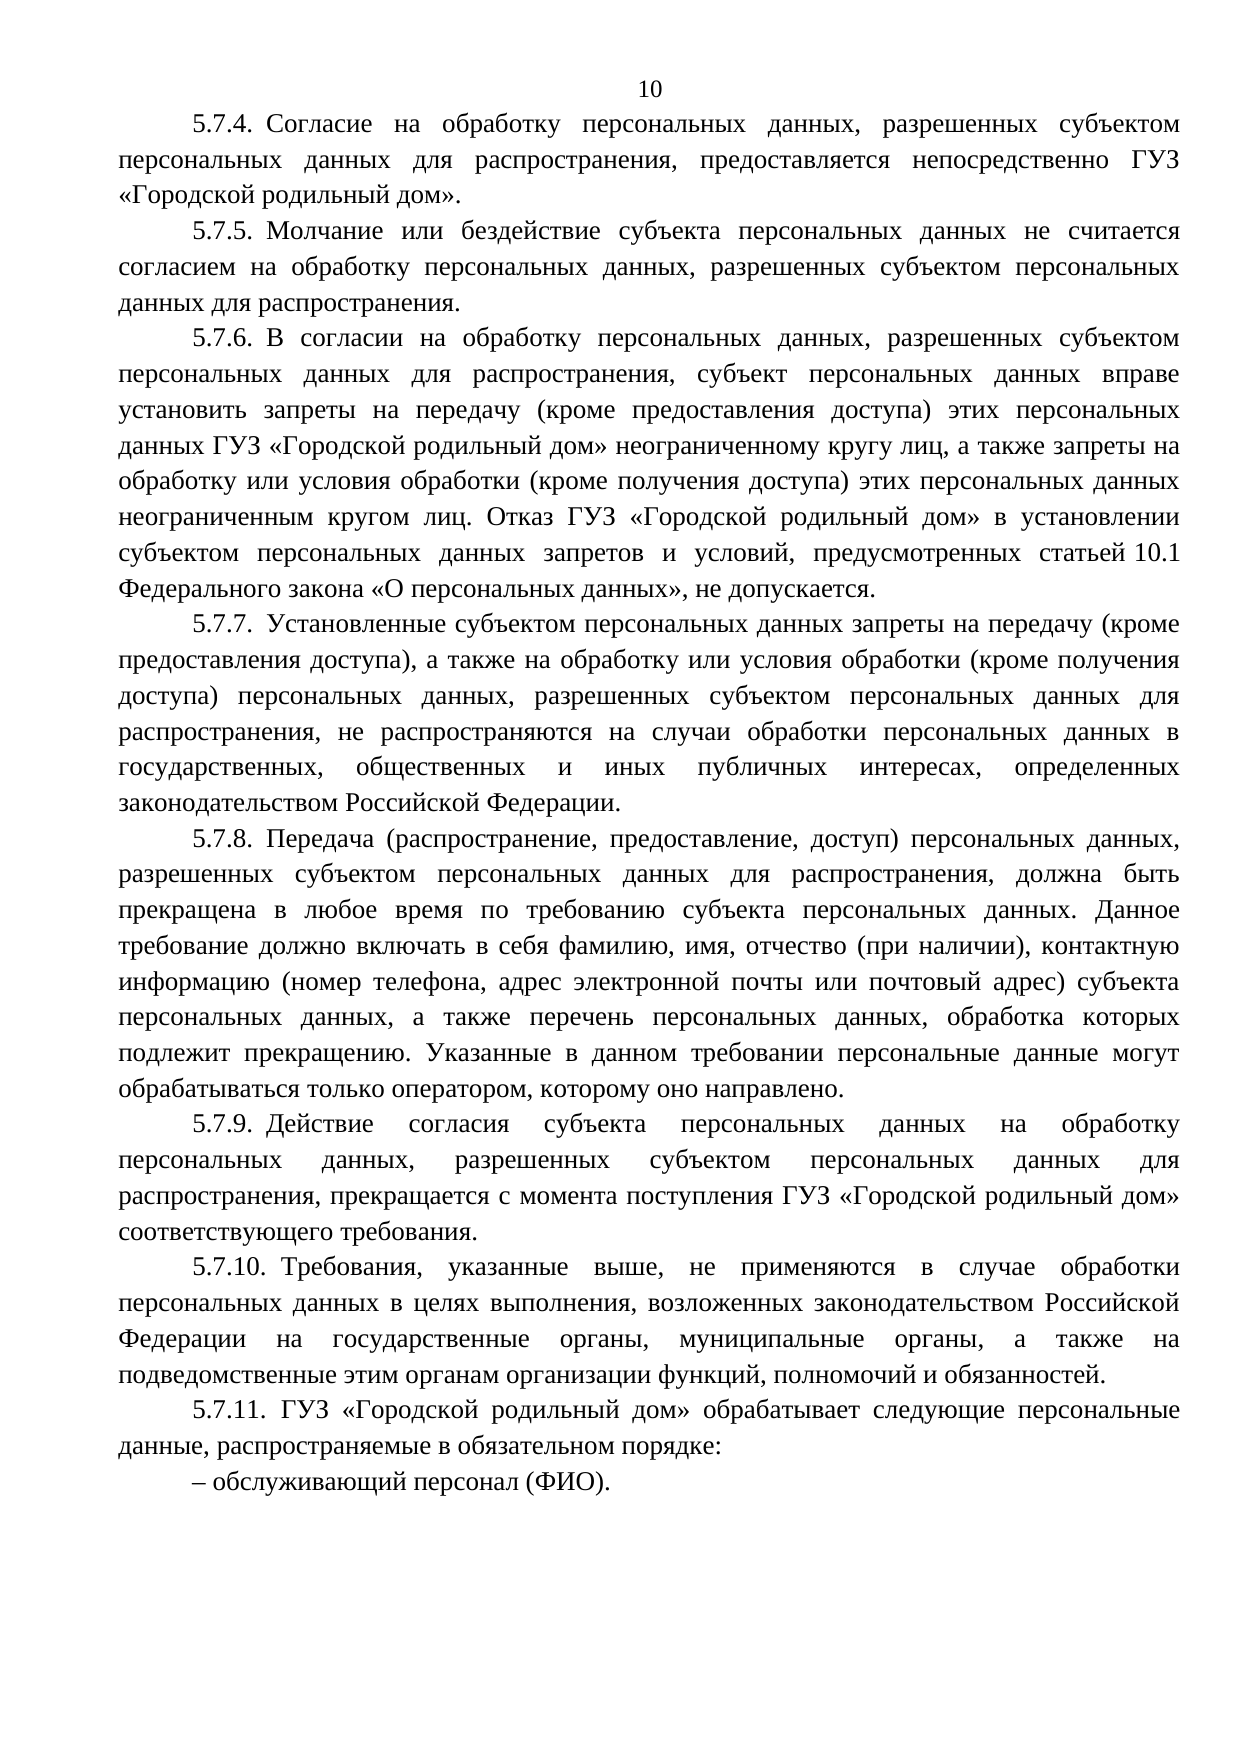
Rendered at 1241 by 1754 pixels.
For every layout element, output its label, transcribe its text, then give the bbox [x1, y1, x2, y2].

text Требования, указанные выше, не применяются в случае обработки персональных данных в целях выполнения, возложенных законодательством Российской Федерации на государственные органы, муниципальные органы, а также на подведомственные этим органам организации функций, полномочий и обязанностей. [118, 1251, 1181, 1389]
text Молчание или бездействие субъекта персональных данных не считается согласием на обработку персональных данных, разрешенных субъектом персональных данных для распространения. [118, 214, 1181, 317]
text обслуживающий персонал (ФИО). [118, 1465, 1181, 1496]
text Установленные субъектом персональных данных запреты на передачу (кроме предоставления доступа), а также на обработку или условия обработки (кроме получения доступа) персональных данных, разрешенных субъектом персональных данных для распространения, не распространяются на случаи обработки персональных данных в государственных, общественных и иных публичных интересах, определенных законодательством Российской Федерации. [118, 607, 1181, 817]
text Согласие на обработку персональных данных, разрешенных субъектом персональных данных для распространения, предоставляется непосредственно ГУЗ «Городской родильный дом». [118, 107, 1181, 210]
text ГУЗ «Городской родильный дом» обрабатывает следующие персональные данные, распространяемые в обязательном порядке: [118, 1393, 1181, 1460]
text Передача (распространение, предоставление, доступ) персональных данных, разрешенных субъектом персональных данных для распространения, должна быть прекращена в любое время по требованию субъекта персональных данных. Данное требование должно включать в себя фамилию, имя, отчество (при наличии), контактную информацию (номер телефона, адрес электронной почты или почтовый адрес) субъекта персональных данных, а также перечень персональных данных, обработка которых подлежит прекращению. Указанные в данном требовании персональные данные могут обрабатываться только оператором, которому оно направлено. [118, 822, 1181, 1103]
text В согласии на обработку персональных данных, разрешенных субъектом персональных данных для распространения, субъект персональных данных вправе установить запреты на передачу (кроме предоставления доступа) этих персональных данных ГУЗ «Городской родильный дом» неограниченному кругу лиц, а также запреты на обработку или условия обработки (кроме получения доступа) этих персональных данных неограниченным кругом лиц. Отказ ГУЗ «Городской родильный дом» в установлении субъектом персональных данных запретов и условий, предусмотренных статьей 10.1 Федерального закона «О персональных данных», не допускается. [118, 322, 1181, 603]
text Действие согласия субъекта персональных данных на обработку персональных данных, разрешенных субъектом персональных данных для распространения, прекращается с момента поступления ГУЗ «Городской родильный дом» соответствующего требования. [118, 1108, 1181, 1246]
